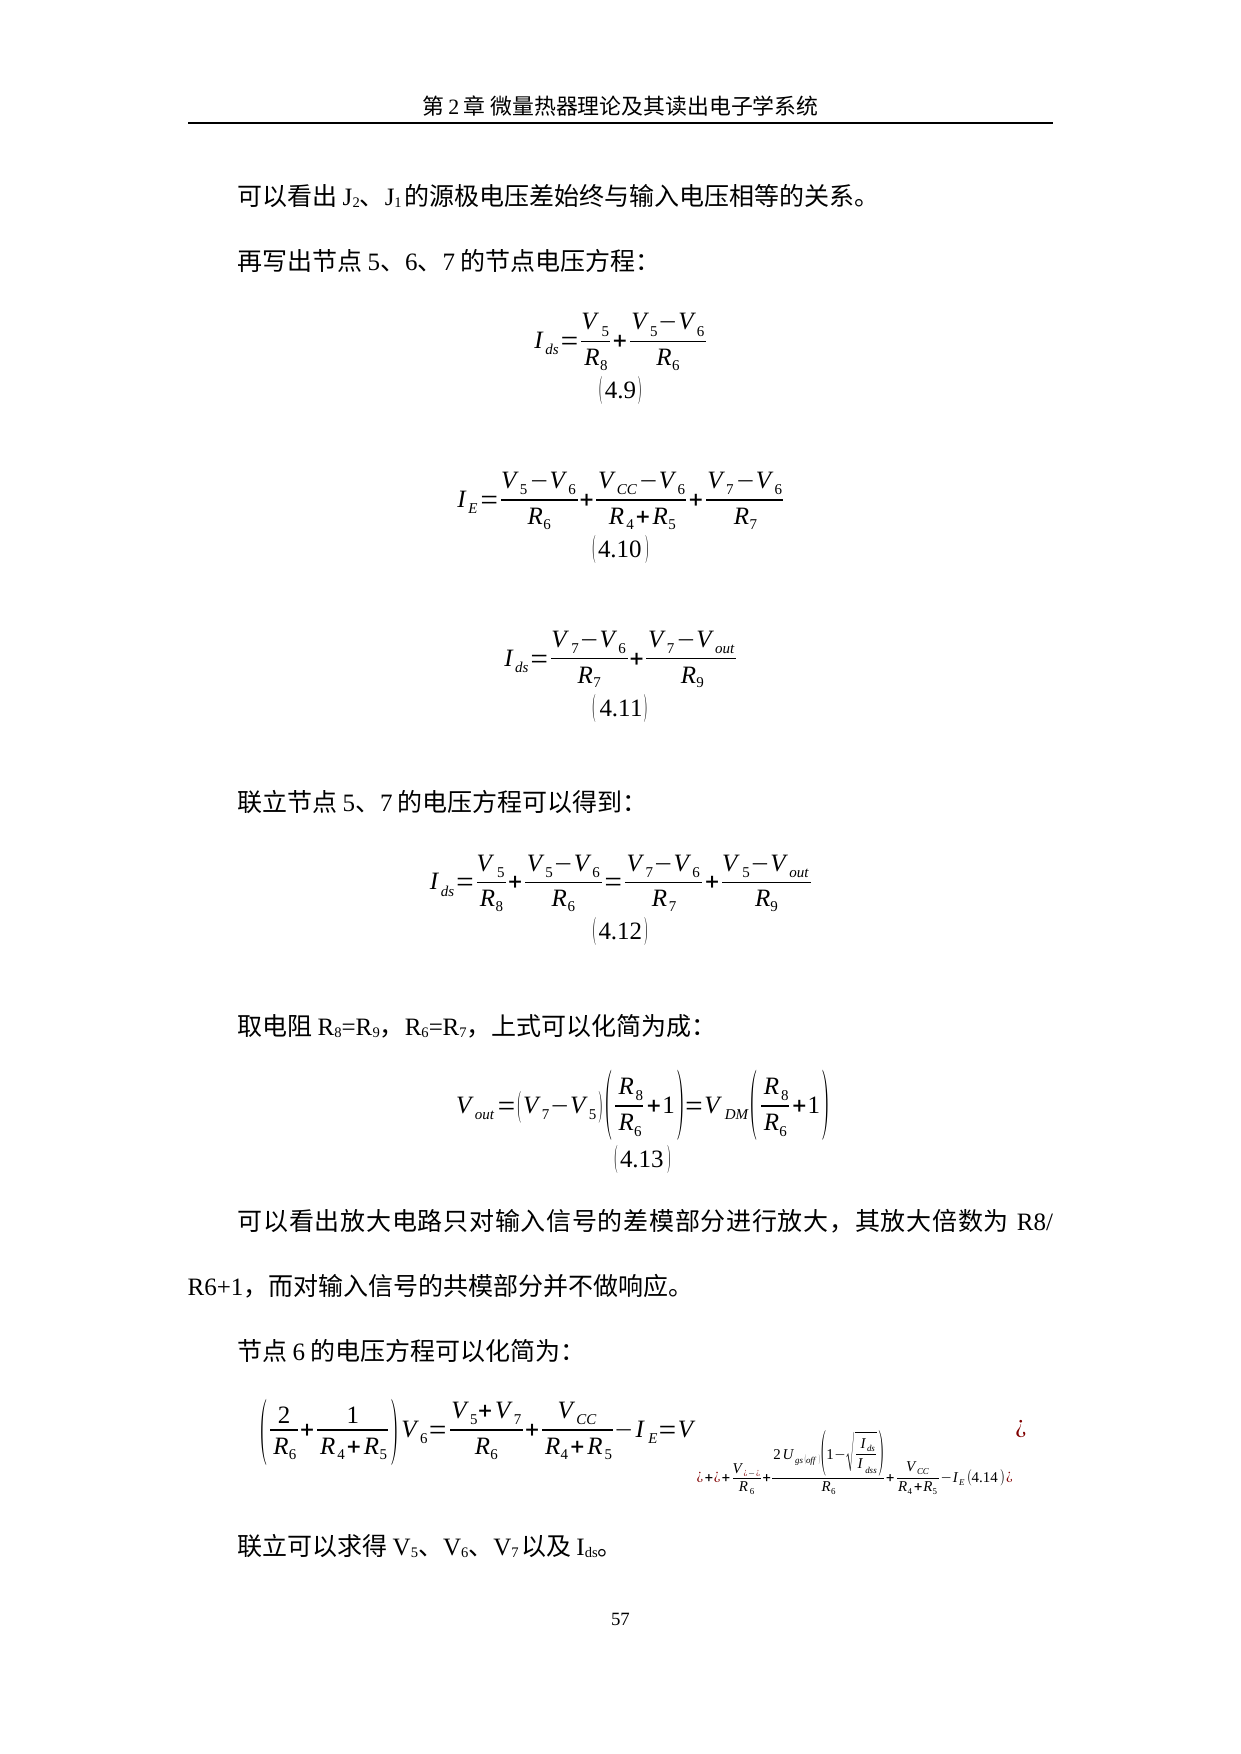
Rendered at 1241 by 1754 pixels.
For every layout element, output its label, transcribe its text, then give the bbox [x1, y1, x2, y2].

text 再写出节点5、6、7的节点电压方程： [187, 227, 1053, 292]
text 联立可以求得V5、V6、V7以及Ids。 [187, 1512, 1053, 1577]
text 联立节点5、7的电压方程可以得到： [187, 768, 1053, 833]
text 可以看出J2、J1的源极电压差始终与输入电压相等的关系。 [187, 162, 1053, 227]
text 取电阻R8=R9，R6=R7，上式可以化简为成： [187, 992, 1053, 1057]
text 可以看出放大电路只对输入信号的差模部分进行放大，其放大倍数为R8/R6+1，而对输入信号的共模部分并不做响应。 [187, 1187, 1053, 1317]
text 节点6的电压方程可以化简为： [187, 1317, 1053, 1382]
